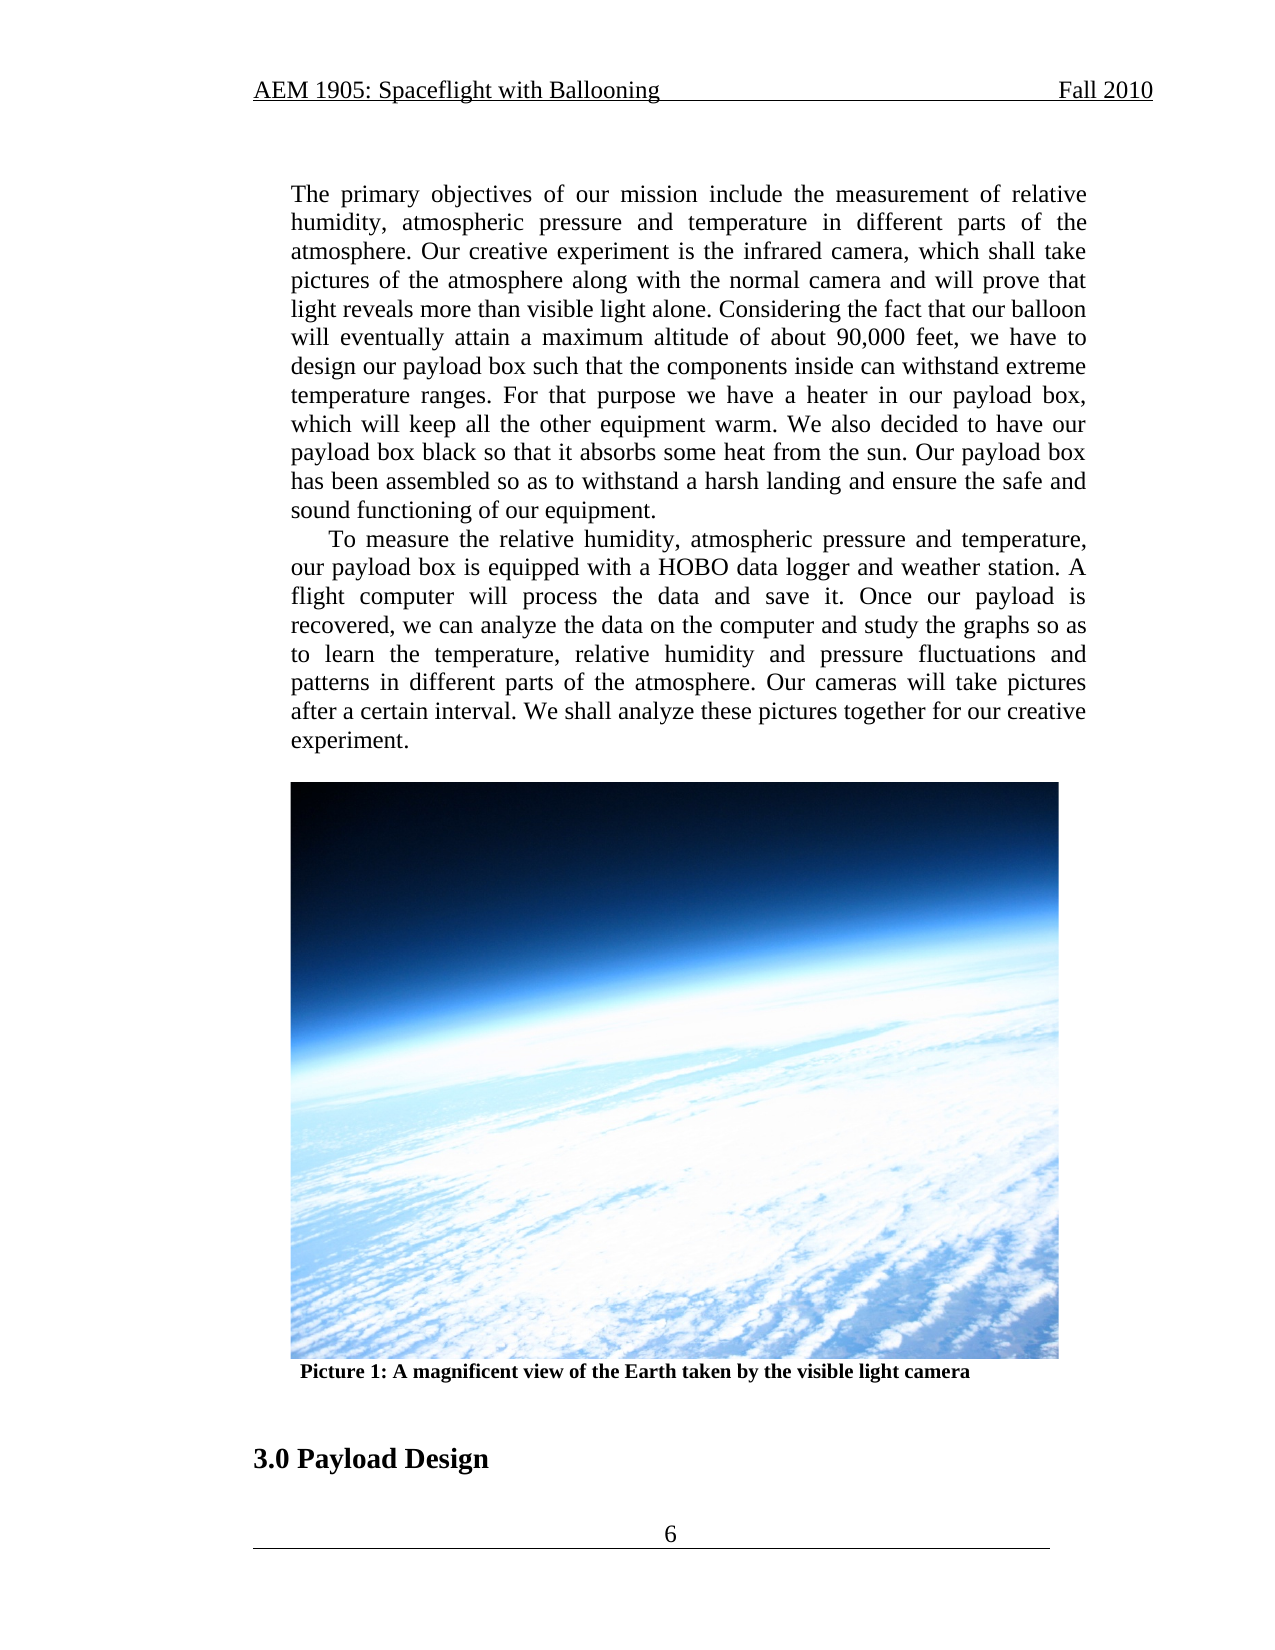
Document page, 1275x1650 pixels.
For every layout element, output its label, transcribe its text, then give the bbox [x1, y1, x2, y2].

picture [290, 782, 1059, 1359]
text The primary objectives of our mission include the measurement of relative humidity, atmospheric pressure and temperature in different parts of the atmosphere. Our creative experiment is the infrared camera, which shall take pictures of the atmosphere along with the normal camera and will prove that light reveals more than visible light alone. Considering the fact that our balloon will eventually attain a maximum altitude of about 90,000 feet, we have to design our payload box such that the components inside can withstand extreme temperature ranges. For that purpose we have a heater in our payload box, which will keep all the other equipment warm. We also decided to have our payload box black so that it absorbs some heat from the sun. Our payload box has been assembled so as to withstand a harsh landing and ensure the safe and sound functioning of our equipment. [291, 179, 1087, 524]
text To measure the relative humidity, atmospheric pressure and temperature, our payload box is equipped with a HOBO data logger and weather station. A flight computer will process the data and save it. Once our payload is recovered, we can analyze the data on the computer and study the graphs so as to learn the temperature, relative humidity and pressure fluctuations and patterns in different parts of the atmosphere. Our cameras will take pictures after a certain interval. We shall analyze these pictures together for our creative experiment. [291, 524, 1087, 754]
text 3.0 Payload Design [253, 1441, 1087, 1475]
